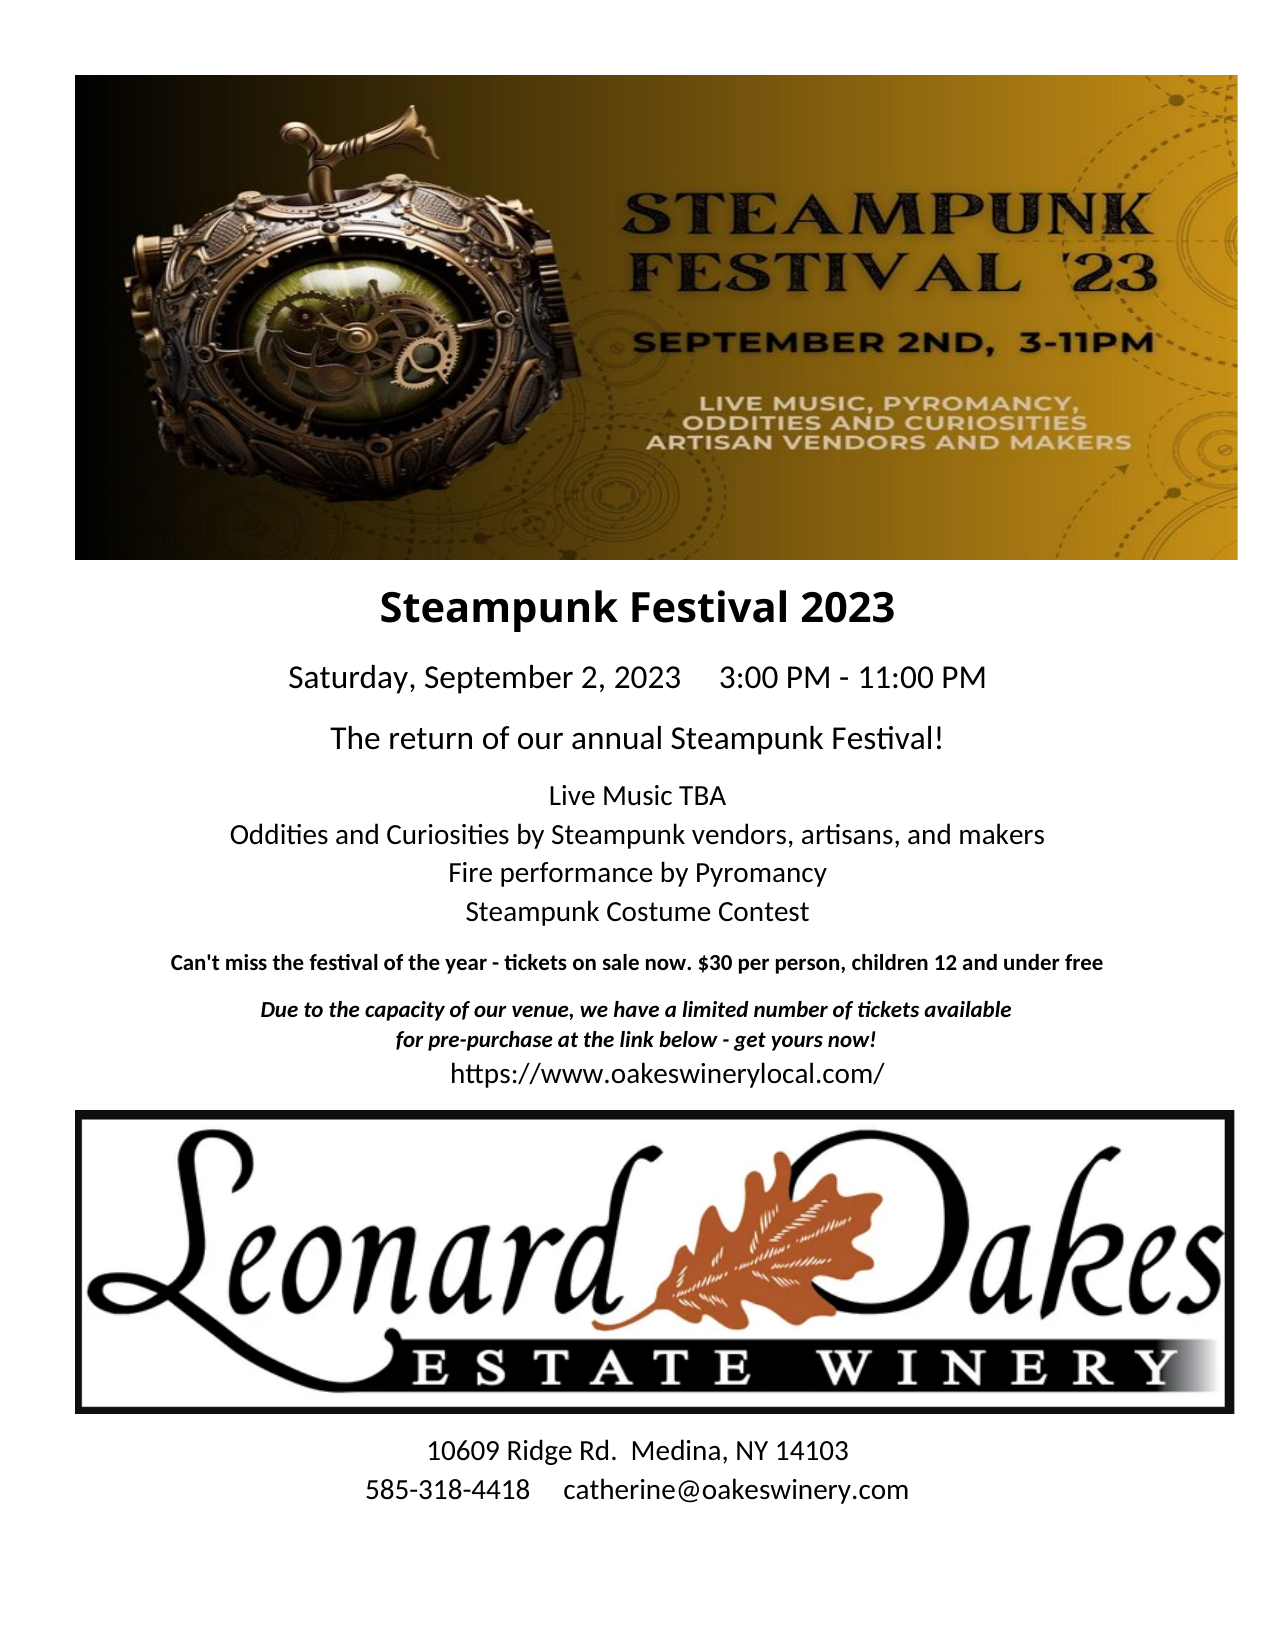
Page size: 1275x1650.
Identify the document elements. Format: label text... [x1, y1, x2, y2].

text for pre-purchase at the link below - get yours now! [75, 1025, 1200, 1053]
text Live Music TBA Oddities and Curiosities by Steampunk vendors, artisans, and makers Fire performance by Pyromancy Steampunk Costume Contest [75, 777, 1200, 928]
text 10609 Ridge Rd. Medina, NY 14103 585-318-4418 catherine@oakeswinery.com [75, 1432, 1200, 1507]
text Steampunk Festival 2023 [75, 578, 1200, 635]
text https://www.oakeswinerylocal.com/ [375, 1055, 1200, 1091]
text Saturday, September 2, 2023 3:00 PM - 11:00 PM [75, 656, 1200, 697]
text Due to the capacity of our venue, we have a limited number of tickets available [75, 995, 1200, 1023]
text Can't miss the festival of the year - tickets on sale now. $30 per person, children 12 and under free [75, 948, 1200, 976]
picture [75, 75, 1238, 560]
picture [75, 1110, 1235, 1414]
text The return of our annual Steampunk Festival! [75, 717, 1200, 757]
